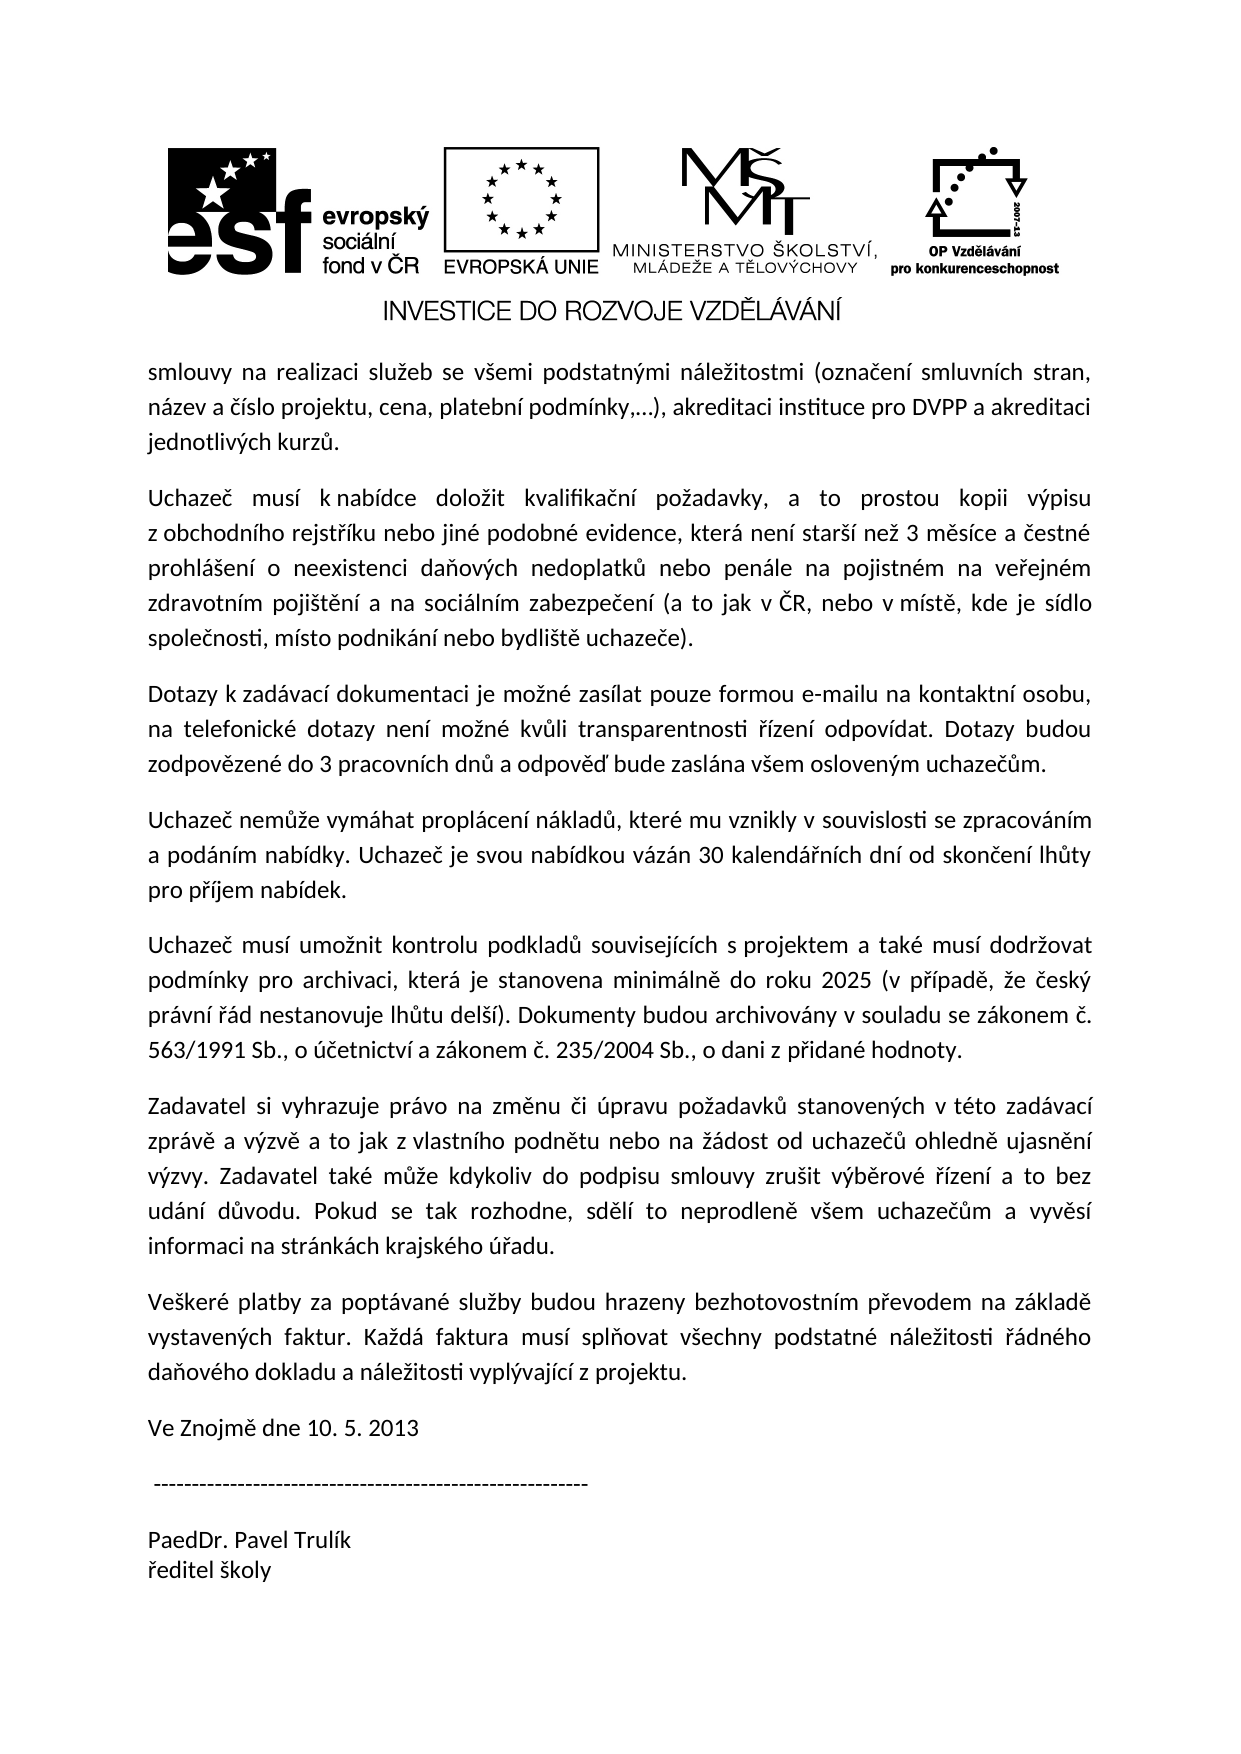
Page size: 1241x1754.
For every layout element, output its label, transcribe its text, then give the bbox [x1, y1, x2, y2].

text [148, 148, 1093, 457]
text Ve Znojmě dne 10. 5. 2013 [148, 1412, 1093, 1443]
text Uchazeč nemůže vymáhat proplácení nákladů, které mu vznikly v souvislosti se zpracováním a podáním nabídky. Uchazeč je svou nabídkou vázán 30 kalendářních dní od skončení lhůty pro příjem nabídek. [148, 804, 1093, 904]
text PaedDr. Pavel Trulík [148, 1524, 1093, 1554]
text Dotazy k zadávací dokumentaci je možné zasílat pouze formou e-mailu na kontaktní osobu, na telefonické dotazy není možné kvůli transparentnosti řízení odpovídat. Dotazy budou zodpovězené do 3 pracovních dnů a odpověď bude zaslána všem osloveným uchazečům. [148, 678, 1093, 778]
text --------------------------------------------------------- [148, 1468, 1093, 1498]
picture [120, 107, 1120, 352]
text Veškeré platby za poptávané služby budou hrazeny bezhotovostním převodem na základě vystavených faktur. Každá faktura musí splňovat všechny podstatné náležitosti řádného daňového dokladu a náležitosti vyplývající z projektu. [148, 1286, 1093, 1387]
text Uchazeč musí k nabídce doložit kvalifikační požadavky, a to prostou kopii výpisu z obchodního rejstříku nebo jiné podobné evidence, která není starší než 3 měsíce a čestné prohlášení o neexistenci daňových nedoplatků nebo penále na pojistném na veřejném zdravotním pojištění a na sociálním zabezpečení (a to jak v ČR, nebo v místě, kde je sídlo společnosti, místo podnikání nebo bydliště uchazeče). [148, 482, 1093, 653]
text Zadavatel si vyhrazuje právo na změnu či úpravu požadavků stanovených v této zadávací zprávě a výzvě a to jak z vlastního podnětu nebo na žádost od uchazečů ohledně ujasnění výzvy. Zadavatel také může kdykoliv do podpisu smlouvy zrušit výběrové řízení a to bez udání důvodu. Pokud se tak rozhodne, sdělí to neprodleně všem uchazečům a vyvěsí informaci na stránkách krajského úřadu. [148, 1090, 1093, 1261]
text ředitel školy [148, 1554, 1093, 1585]
text Uchazeč musí umožnit kontrolu podkladů souvisejících s projektem a také musí dodržovat podmínky pro archivaci, která je stanovena minimálně do roku 2025 (v případě, že český právní řád nestanovuje lhůtu delší). Dokumenty budou archivovány v souladu se zákonem č. 563/1991 Sb., o účetnictví a zákonem č. 235/2004 Sb., o dani z přidané hodnoty. [148, 929, 1093, 1065]
